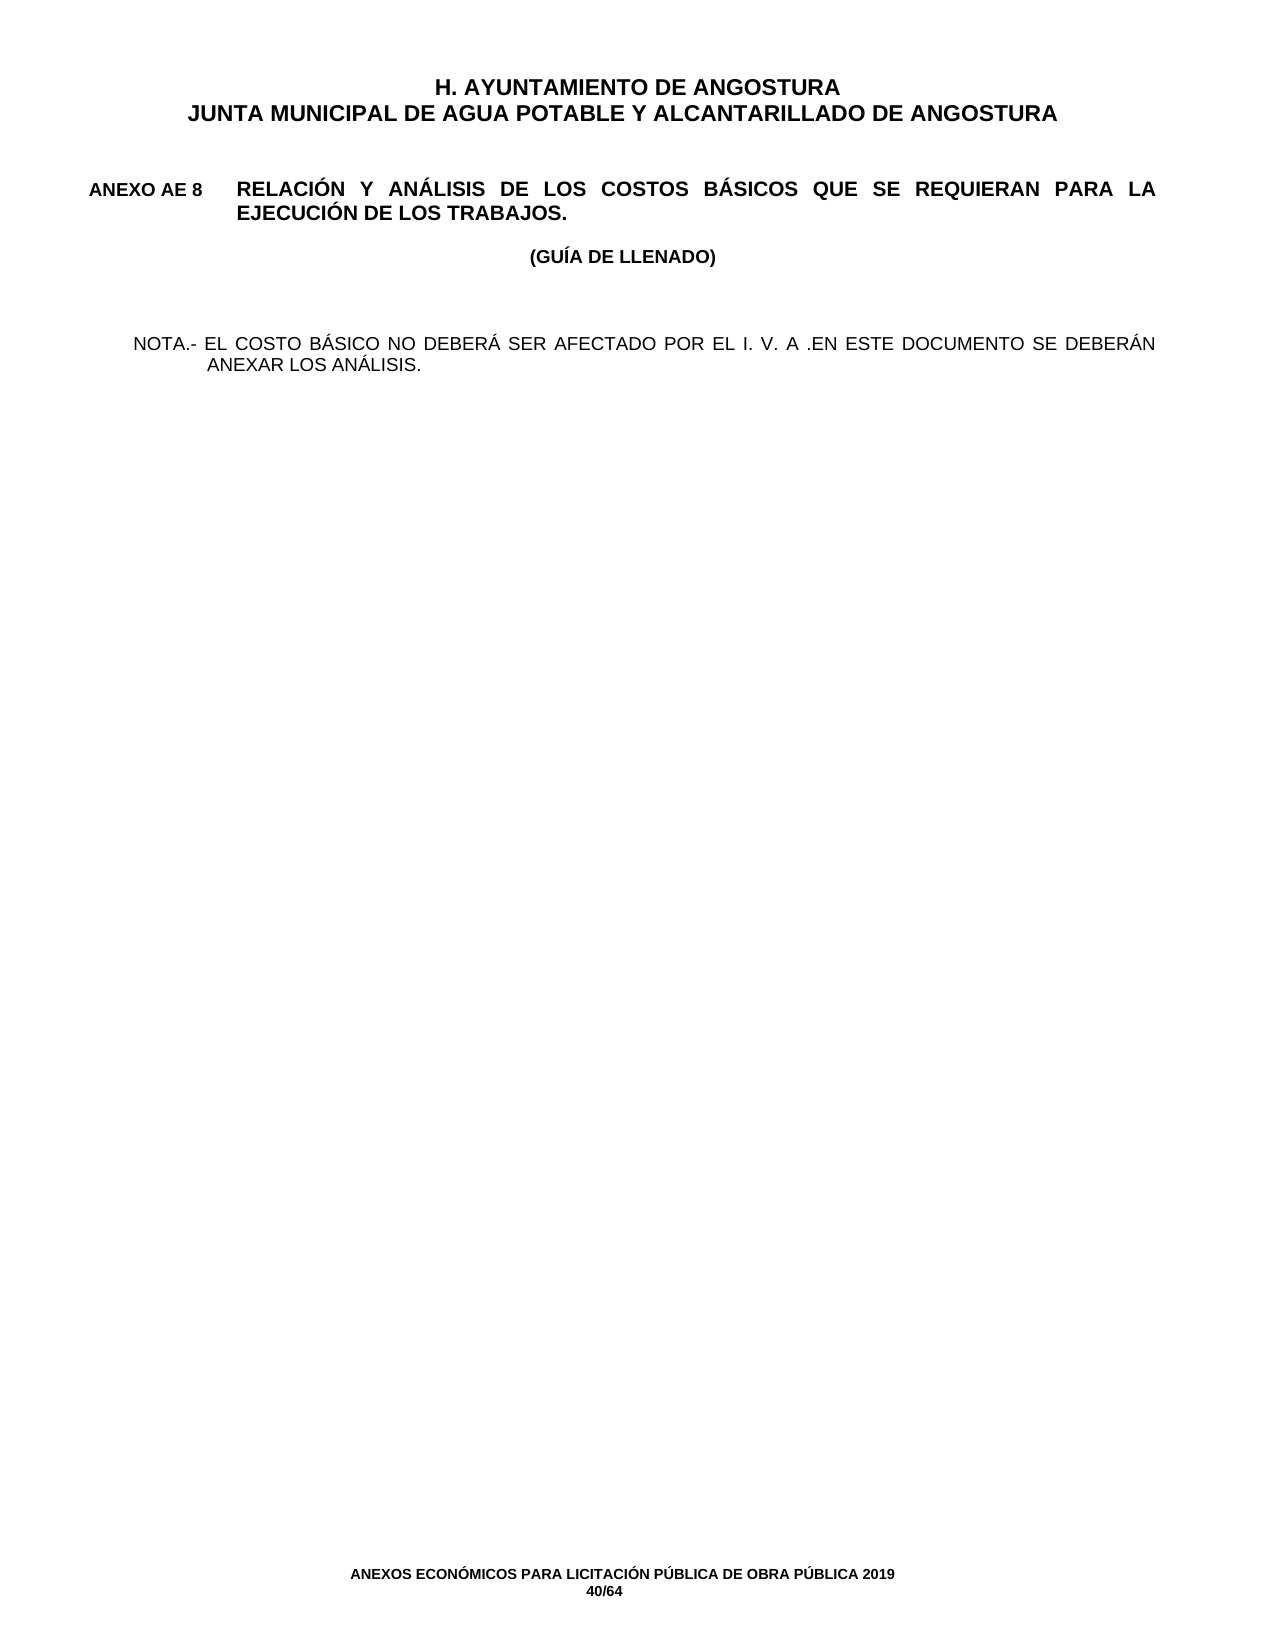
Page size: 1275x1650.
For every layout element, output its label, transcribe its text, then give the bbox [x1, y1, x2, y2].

text NOTA.- EL COSTO BÁSICO NO DEBERÁ SER AFECTADO POR EL I. V. A .EN ESTE DOCUMENTO SE DEBERÁN ANEXAR LOS ANÁLISIS. [133, 333, 1157, 376]
